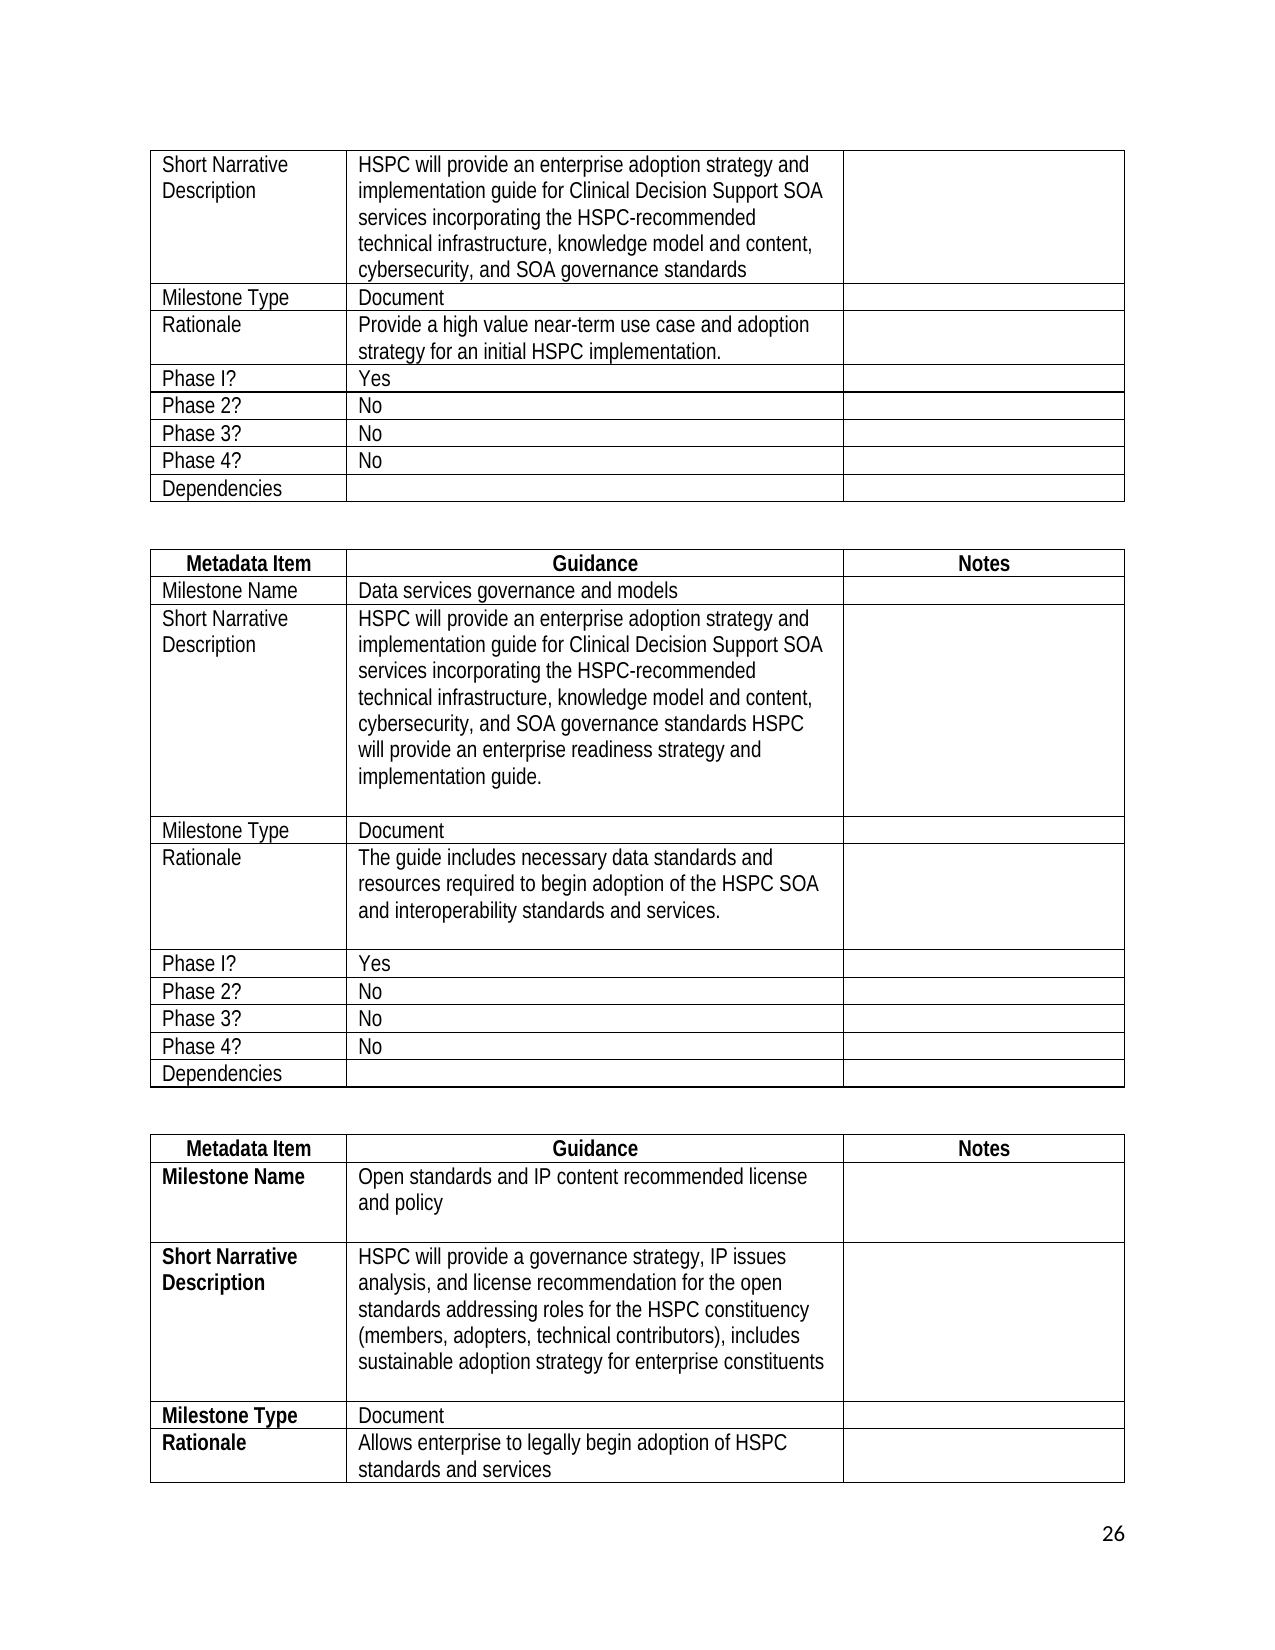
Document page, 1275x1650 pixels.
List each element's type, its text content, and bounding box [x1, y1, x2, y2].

table_cell [844, 605, 1124, 816]
table_cell Short Narrative Description [151, 151, 346, 283]
table_cell Milestone Type [151, 817, 346, 843]
table_cell Yes [347, 950, 843, 977]
table_cell No [347, 447, 843, 473]
table_cell Phase 4? [151, 447, 346, 473]
table_cell The guide includes necessary data standards and resources required to begin adoption of the HSPC SOA and interoperability standards and services. [347, 844, 843, 949]
table_cell Dependencies [151, 1060, 346, 1086]
table_cell Yes [347, 365, 843, 391]
table_cell HSPC will provide a governance strategy, IP issues analysis, and license recommendation for the open standards addressing roles for the HSPC constituency (members, adopters, technical contributors), includes sustainable adoption strategy for enterprise constituents [347, 1243, 843, 1401]
table_cell [844, 1402, 1124, 1428]
table_header Notes [844, 550, 1124, 576]
table_cell Phase 2? [151, 978, 346, 1004]
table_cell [347, 1429, 843, 1482]
table_cell Milestone Type [151, 284, 346, 310]
table_header Metadata Item [151, 1135, 346, 1162]
table_cell [844, 844, 1124, 949]
table_cell HSPC will provide an enterprise adoption strategy and implementation guide for Clinical Decision Support SOA services incorporating the HSPC-recommended technical infrastructure, knowledge model and content, cybersecurity, and SOA governance standards [347, 151, 843, 283]
table_header Notes [844, 1135, 1124, 1162]
table_cell [844, 1429, 1124, 1482]
table_cell [844, 978, 1124, 1004]
table_cell [844, 447, 1124, 473]
table_cell HSPC will provide an enterprise adoption strategy and implementation guide for Clinical Decision Support SOA services incorporating the HSPC-recommended technical infrastructure, knowledge model and content, cybersecurity, and SOA governance standards HSPC will provide an enterprise readiness strategy and implementation guide. [347, 605, 843, 816]
table_header Metadata Item [151, 550, 346, 576]
table_cell [844, 1005, 1124, 1032]
table_cell Short Narrative Description [151, 1243, 346, 1401]
table_cell Rationale [151, 844, 346, 949]
table_cell Provide a high value near-term use case and adoption strategy for an initial HSPC implementation. [347, 311, 843, 364]
table_cell [844, 1060, 1124, 1086]
table_cell Document [347, 817, 843, 843]
table_cell [844, 1243, 1124, 1401]
table_cell [844, 1163, 1124, 1242]
table_cell No [347, 1005, 843, 1032]
table_cell Short Narrative Description [151, 605, 346, 816]
table_cell [844, 420, 1124, 446]
table_cell Phase I? [151, 950, 346, 977]
table_cell [844, 311, 1124, 364]
table_cell [844, 151, 1124, 283]
table_cell Milestone Name [151, 1163, 346, 1242]
table_cell [844, 475, 1124, 501]
table_cell Dependencies [151, 475, 346, 501]
table_cell Phase I? [151, 365, 346, 391]
table_cell [844, 393, 1124, 419]
table_header Guidance [347, 1135, 843, 1162]
table_cell [844, 284, 1124, 310]
table_cell [347, 475, 843, 501]
table_cell Phase 4? [151, 1033, 346, 1059]
table_cell Data services governance and models [347, 577, 843, 604]
table_cell [844, 1033, 1124, 1059]
table_cell No [347, 420, 843, 446]
table_cell [844, 577, 1124, 604]
table_cell Document [347, 284, 843, 310]
table_cell Rationale [151, 1429, 346, 1482]
table_cell Phase 3? [151, 420, 346, 446]
table_cell Milestone Type [151, 1402, 346, 1428]
table_cell [844, 365, 1124, 391]
table_cell [844, 817, 1124, 843]
table_cell [347, 1060, 843, 1086]
table_cell Milestone Name [151, 577, 346, 604]
table_cell Rationale [151, 311, 346, 364]
table_header Guidance [347, 550, 843, 576]
table_cell [844, 950, 1124, 977]
table_cell Document [347, 1402, 843, 1428]
table_cell Phase 2? [151, 393, 346, 419]
table_cell No [347, 393, 843, 419]
table_cell No [347, 978, 843, 1004]
table_cell Open standards and IP content recommended license and policy [347, 1163, 843, 1242]
table_cell No [347, 1033, 843, 1059]
table_cell Phase 3? [151, 1005, 346, 1032]
